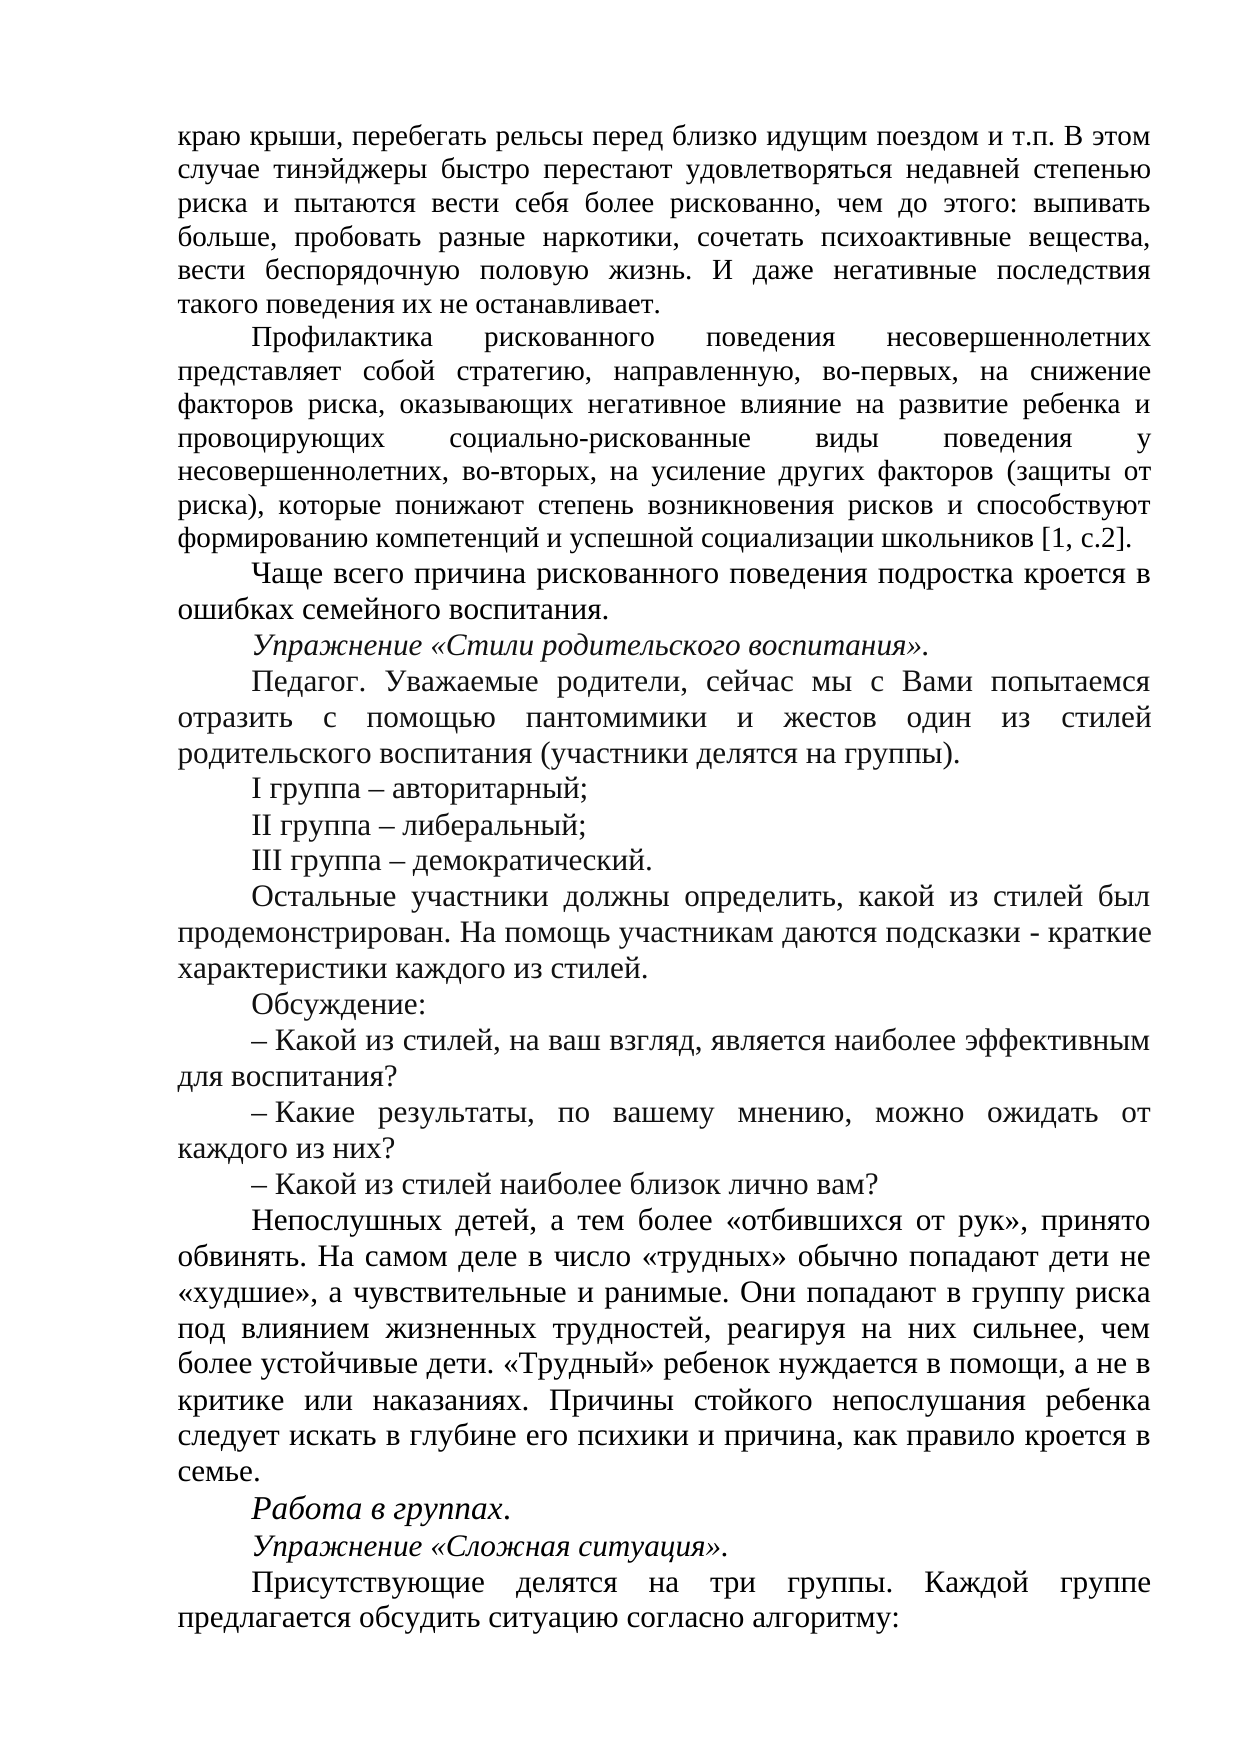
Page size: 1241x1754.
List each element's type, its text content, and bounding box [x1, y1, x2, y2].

text Присутствующие делятся на три группы. Каждой группе предлагается обсудить ситуацию согласно алгоритму: [177, 1563, 1152, 1635]
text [177, 118, 1152, 319]
text Непослушных детей, а тем более «отбившихся от рук», принято обвинять. На самом деле в число «трудных» обычно попадают дети не «худшие», а чувствительные и ранимые. Они попадают в группу риска под влиянием жизненных трудностей, реагируя на них сильнее, чем более устойчивые дети. «Трудный» ребенок нуждается в помощи, а не в критике или наказаниях. Причины стойкого непослушания ребенка следует искать в глубине его психики и причина, как правило кроется в семье. [177, 1201, 1152, 1488]
text – Какой из стилей, на ваш взгляд, является наиболее эффективным для воспитания? [177, 1021, 1152, 1093]
text Педагог. Уважаемые родители, сейчас мы с Вами попытаемся отразить с помощью пантомимики и жестов один из стилей родительского воспитания (участники делятся на группы). [177, 662, 1152, 770]
text Упражнение «Сложная ситуация». [177, 1527, 1152, 1563]
text Упражнение «Стили родительского воспитания». [177, 626, 1152, 662]
text – Какой из стилей наиболее близок лично вам? [177, 1165, 1152, 1201]
text – Какие результаты, по вашему мнению, можно ожидать от каждого из них? [177, 1093, 1152, 1165]
text Обсуждение: [177, 985, 1152, 1021]
text Остальные участники должны определить, какой из стилей был продемонстрирован. На помощь участникам даются подсказки - краткие характеристики каждого из стилей. [177, 878, 1152, 985]
text Профилактика рискованного поведения несовершеннолетних представляет собой стратегию, направленную, во-первых, на снижение факторов риска, оказывающих негативное влияние на развитие ребенка и провоцирующих социально-рискованные виды поведения у несовершеннолетних, во-вторых, на усиление других факторов (защиты от риска), которые понижают степень возникновения рисков и способствуют формированию компетенций и успешной социализации школьников [1, c.2]. [177, 319, 1152, 554]
text Чаще всего причина рискованного поведения подростка кроется в ошибках семейного воспитания. [177, 554, 1152, 626]
text I группа – авторитарный; [177, 770, 1152, 806]
text III группа – демократический. [177, 842, 1152, 878]
text II группа – либеральный; [177, 806, 1152, 842]
text Работа в группах. [177, 1488, 1152, 1527]
